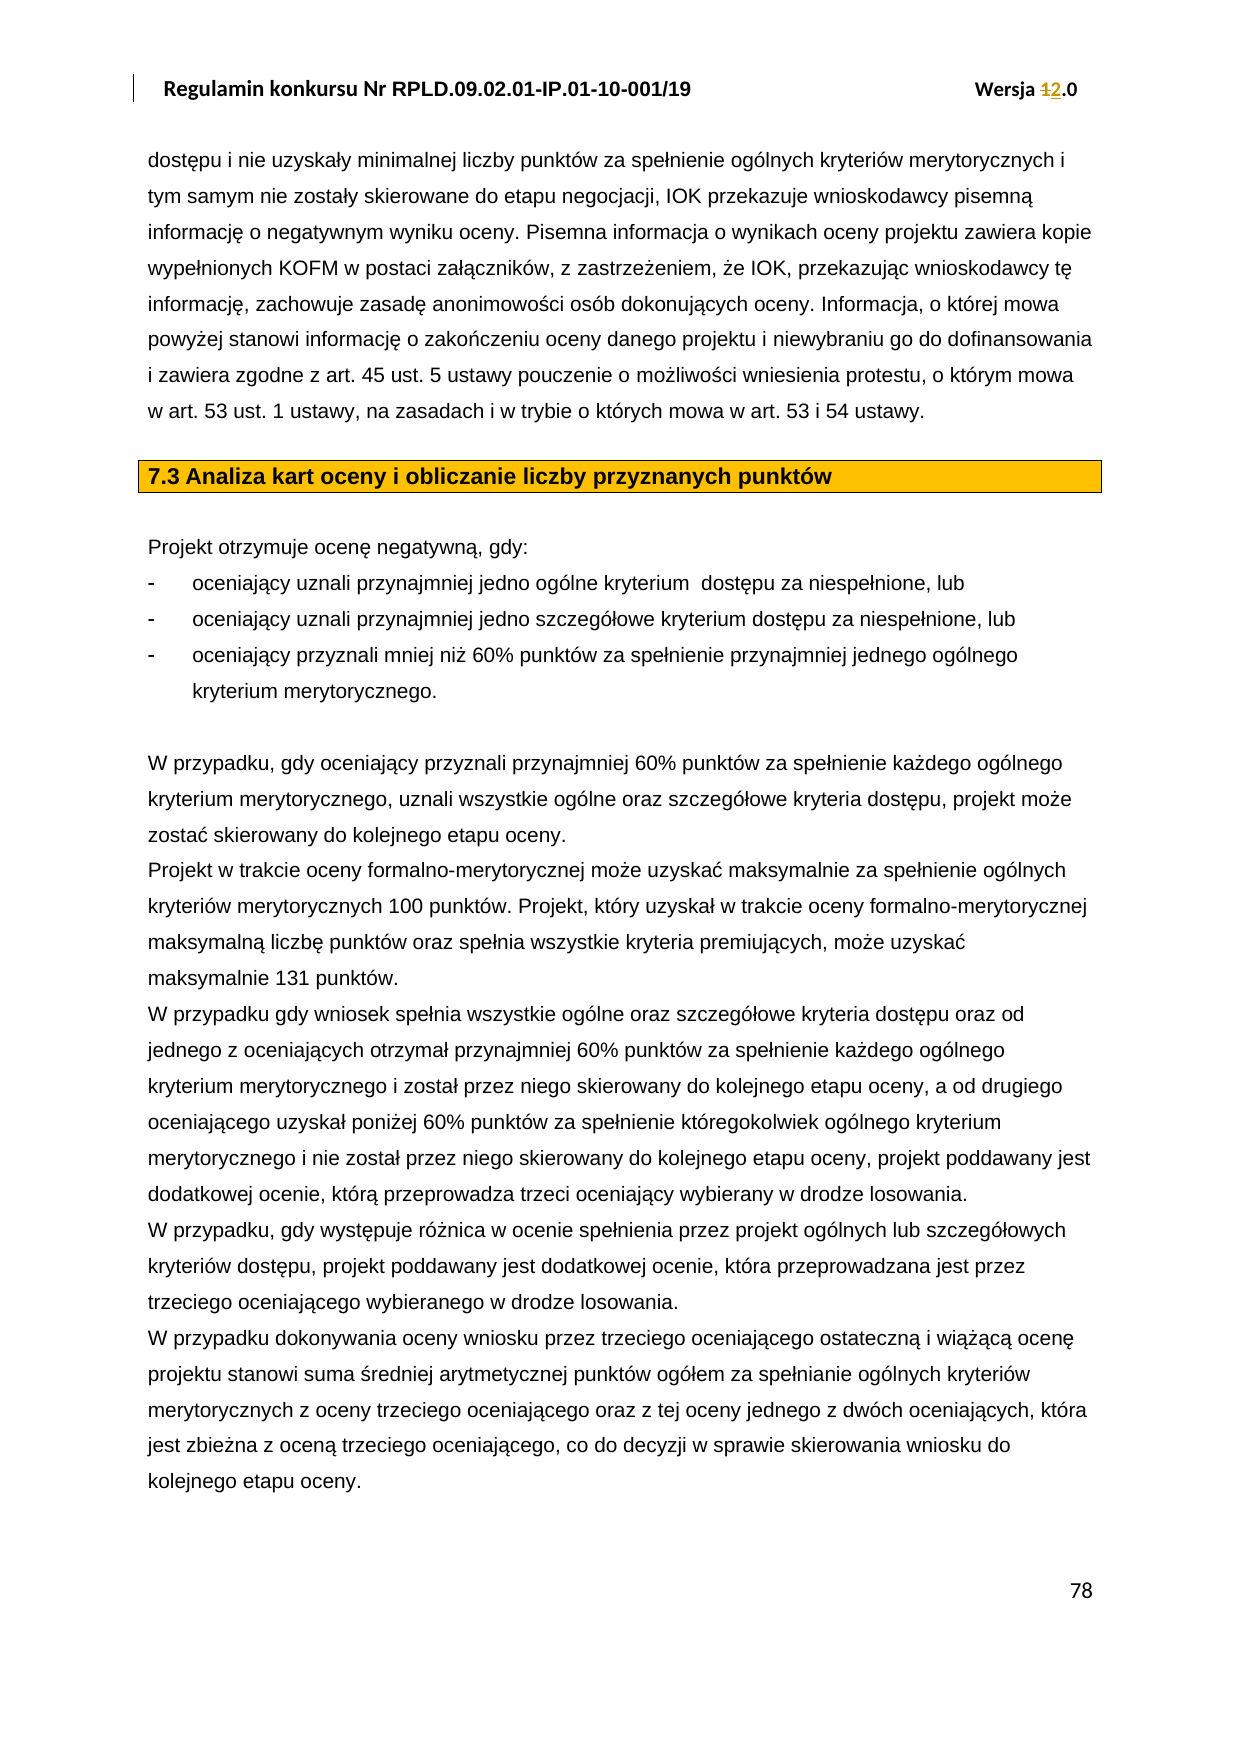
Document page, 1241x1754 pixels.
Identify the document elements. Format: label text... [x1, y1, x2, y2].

text W przypadku, gdy występuje różnica w ocenie spełnienia przez projekt ogólnych lub szczegółowych kryteriów dostępu, projekt poddawany jest dodatkowej ocenie, która przeprowadzana jest przez trzeciego oceniającego wybieranego w drodze losowania. [148, 1218, 1093, 1313]
text Projekt w trakcie oceny formalno-merytorycznej może uzyskać maksymalnie za spełnienie ogólnych kryteriów merytorycznych 100 punktów. Projekt, który uzyskał w trakcie oceny formalno-merytorycznej maksymalną liczbę punktów oraz spełnia wszystkie kryteria premiujących, może uzyskać maksymalnie 131 punktów. [148, 858, 1093, 990]
list Projekt otrzymuje ocenę negatywną, gdy: [148, 534, 1093, 558]
list oceniający uznali przynajmniej jedno ogólne kryterium dostępu za niespełnione, lub [148, 571, 1093, 594]
list oceniający uznali przynajmniej jedno szczegółowe kryterium dostępu za niespełnione, lub [148, 607, 1093, 631]
list oceniający przyznali mniej niż 60% punktów za spełnienie przynajmniej jednego ogólnego kryterium merytorycznego. [148, 643, 1093, 703]
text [148, 148, 1093, 423]
text W przypadku gdy wniosek spełnia wszystkie ogólne oraz szczegółowe kryteria dostępu oraz od jednego z oceniających otrzymał przynajmniej 60% punktów za spełnienie każdego ogólnego kryterium merytorycznego i został przez niego skierowany do kolejnego etapu oceny, a od drugiego oceniającego uzyskał poniżej 60% punktów za spełnienie któregokolwiek ogólnego kryterium merytorycznego i nie został przez niego skierowany do kolejnego etapu oceny, projekt poddawany jest dodatkowej ocenie, którą przeprowadza trzeci oceniający wybierany w drodze losowania. [148, 1002, 1093, 1206]
list Analiza kart oceny i obliczanie liczby przyznanych punktów [139, 461, 1101, 492]
text W przypadku, gdy oceniający przyznali przynajmniej 60% punktów za spełnienie każdego ogólnego kryterium merytorycznego, uznali wszystkie ogólne oraz szczegółowe kryteria dostępu, projekt może zostać skierowany do kolejnego etapu oceny. [148, 751, 1093, 846]
text W przypadku dokonywania oceny wniosku przez trzeciego oceniającego ostateczną i wiążącą ocenę projektu stanowi suma średniej arytmetycznej punktów ogółem za spełnianie ogólnych kryteriów merytorycznych z oceny trzeciego oceniającego oraz z tej oceny jednego z dwóch oceniających, która jest zbieżna z oceną trzeciego oceniającego, co do decyzji w sprawie skierowania wniosku do kolejnego etapu oceny. [148, 1326, 1093, 1493]
